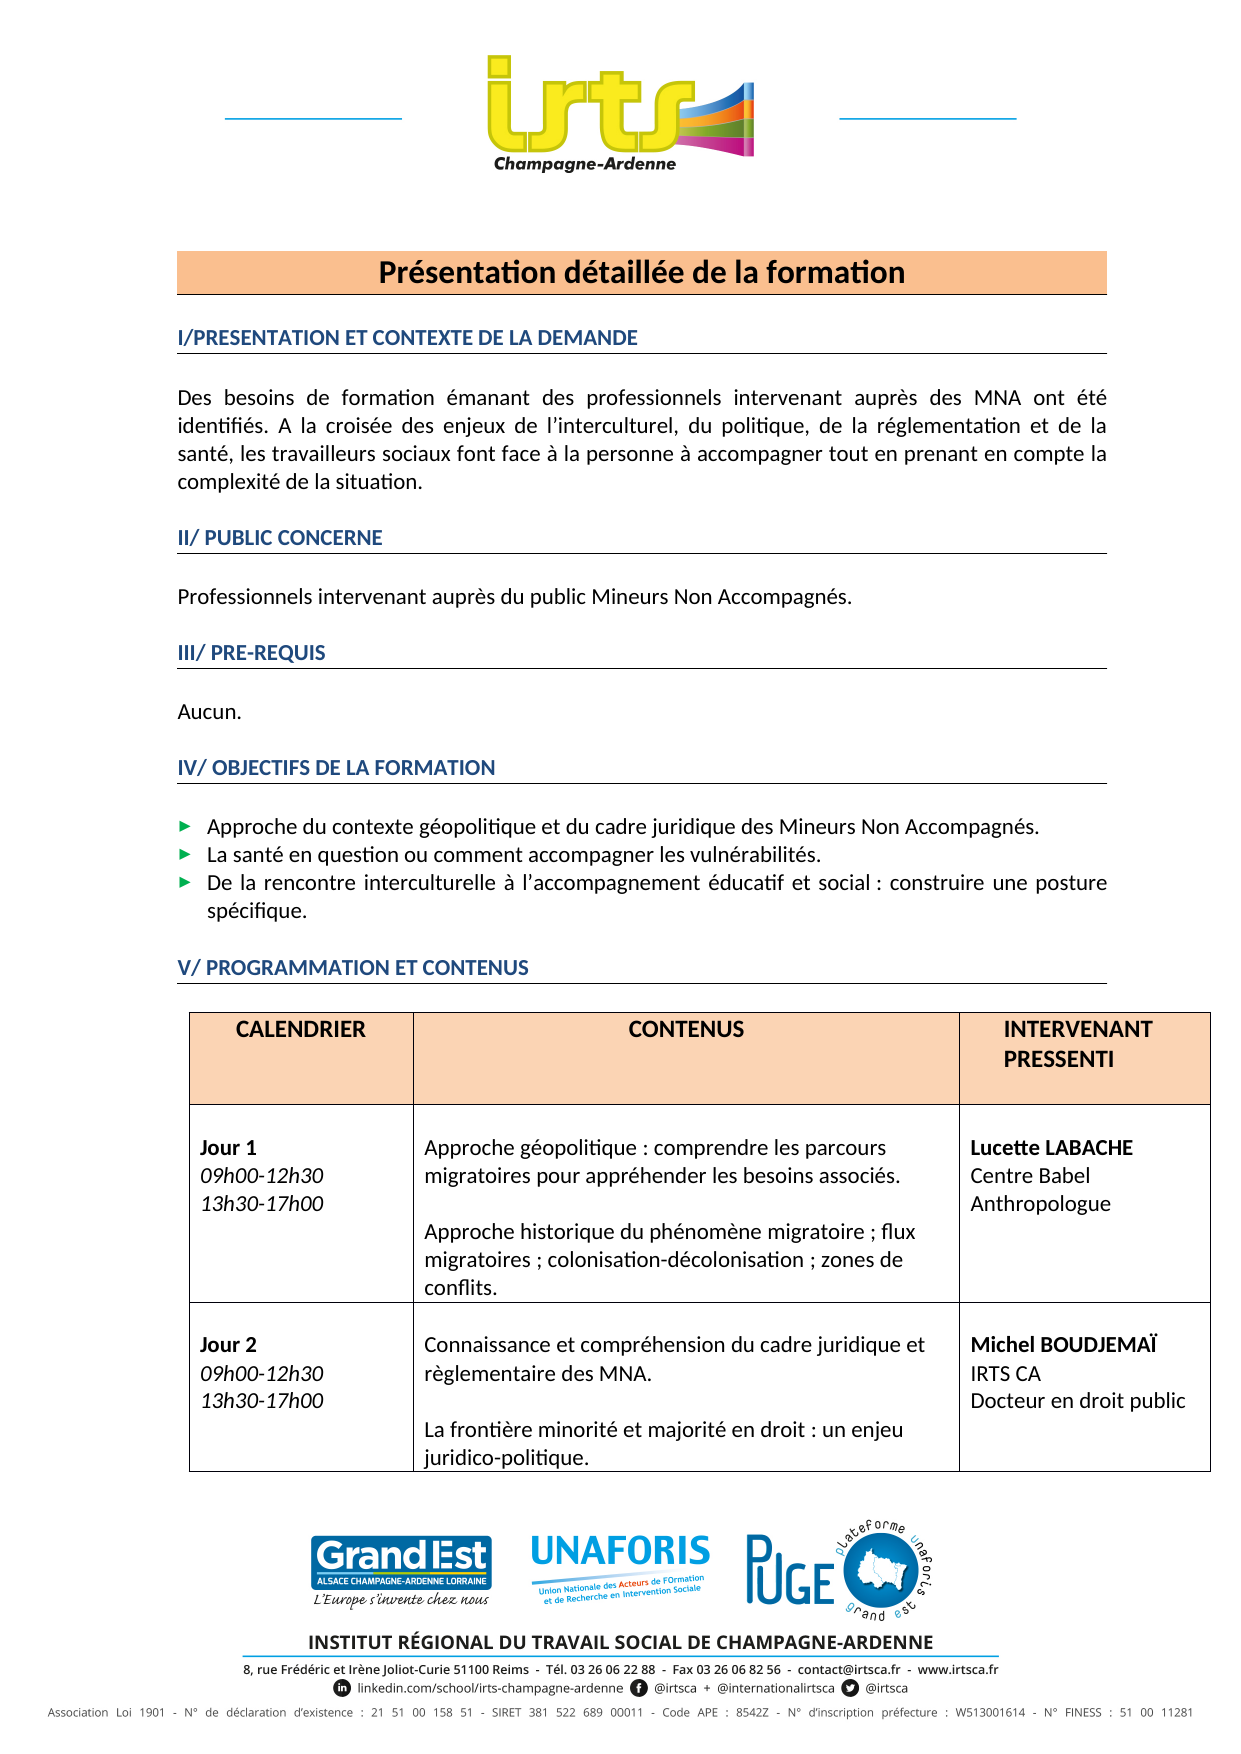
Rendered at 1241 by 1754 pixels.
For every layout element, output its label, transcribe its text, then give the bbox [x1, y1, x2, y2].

table_header INTERVENANT PRESSENTI [960, 1013, 1210, 1104]
text III/ PRE-REQUIS [177, 638, 1107, 668]
list De la rencontre interculturelle à l’accompagnement éducatif et social : construire une posture spécifique. [177, 868, 1107, 924]
text II/ PUBLIC CONCERNE [177, 523, 1107, 553]
picture [0, 0, 1241, 1753]
list Approche du contexte géopolitique et du cadre juridique des Mineurs Non Accompagnés. [177, 812, 1107, 841]
table_header CONTENUS [414, 1013, 959, 1104]
text I/PRESENTATION ET CONTEXTE DE LA DEMANDE [177, 323, 1107, 353]
table_header CALENDRIER [190, 1013, 413, 1104]
table_cell Jour 1 09h00-12h30 13h30-17h00 [190, 1105, 413, 1302]
text IV/ OBJECTIFS DE LA FORMATION [177, 753, 1107, 783]
table_cell Connaissance et compréhension du cadre juridique et règlementaire des MNA. La frontière minorité et majorité en droit : un enjeu juridico-politique. [414, 1303, 959, 1471]
text V/ PROGRAMMATION ET CONTENUS [177, 953, 1107, 983]
table_cell Jour 2 09h00-12h30 13h30-17h00 [190, 1303, 413, 1471]
text Professionnels intervenant auprès du public Mineurs Non Accompagnés. [177, 582, 1107, 610]
text Aucun. [177, 697, 1107, 725]
table_cell Michel BOUDJEMAÏ IRTS CA Docteur en droit public [960, 1303, 1210, 1471]
list La santé en question ou comment accompagner les vulnérabilités. [177, 841, 1107, 868]
text Des besoins de formation émanant des professionnels intervenant auprès des MNA ont été identifiés. A la croisée des enjeux de l’interculturel, du politique, de la réglementation et de la santé, les travailleurs sociaux font face à la personne à accompagner tout en prenant en compte la complexité de la situation. [177, 383, 1107, 495]
table_cell Lucette LABACHE Centre Babel Anthropologue [960, 1105, 1210, 1302]
text Présentation détaillée de la formation [177, 251, 1107, 294]
table_cell Approche géopolitique : comprendre les parcours migratoires pour appréhender les besoins associés. Approche historique du phénomène migratoire ; flux migratoires ; colonisation-décolonisation ; zones de conflits. [414, 1105, 959, 1302]
